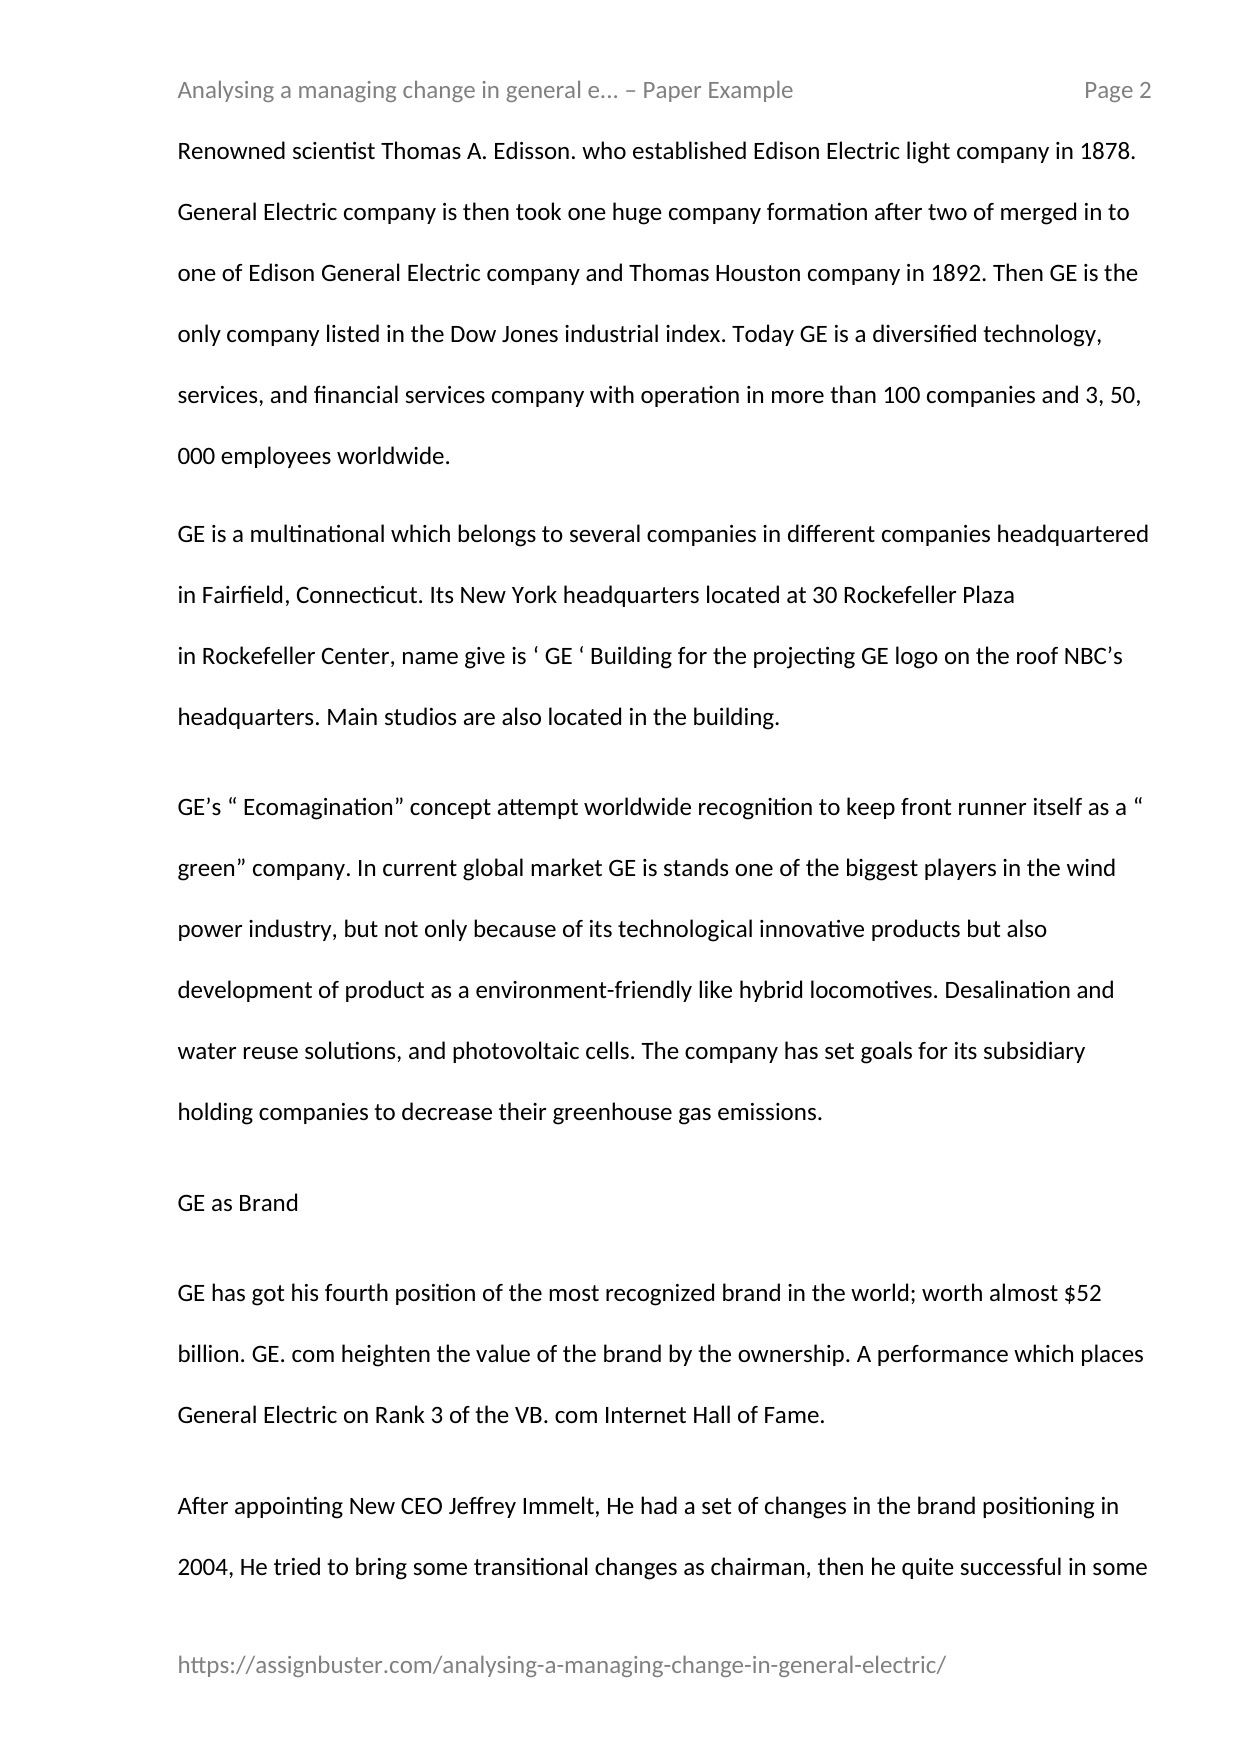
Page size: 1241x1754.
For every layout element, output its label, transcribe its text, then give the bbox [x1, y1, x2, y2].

text Renowned scientist Thomas A. Edisson. who established Edison Electric light company in 1878. General Electric company is then took one huge company formation after two of merged in to one of Edison General Electric company and Thomas Houston company in 1892. Then GE is the only company listed in the Dow Jones industrial index. Today GE is a diversified technology, services, and financial services company with operation in more than 100 companies and 3, 50, 000 employees worldwide. [177, 135, 1152, 471]
text GE has got his fourth position of the most recognized brand in the world; worth almost $52 billion. GE. com heighten the value of the brand by the ownership. A performance which places General Electric on Rank 3 of the VB. com Internet Hall of Fame. [177, 1278, 1152, 1430]
text GE as Brand [177, 1187, 1152, 1218]
text GE’s “ Ecomagination” concept attempt worldwide recognition to keep front runner itself as a “ green” company. In current global market GE is stands one of the biggest players in the wind power industry, but not only because of its technological innovative products but also development of product as a environment-friendly like hybrid locomotives. Desalination and water reuse solutions, and photovoltaic cells. The company has set goals for its subsidiary holding companies to decrease their greenhouse gas emissions. [177, 791, 1152, 1127]
text GE is a multinational which belongs to several companies in different companies headquartered in Fairfield, Connecticut. Its New York headquarters located at 30 Rockefeller Plaza in Rockefeller Center, name give is ‘ GE ‘ Building for the projecting GE logo on the roof NBC’s headquarters. Main studios are also located in the building. [177, 518, 1152, 731]
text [177, 1490, 1152, 1582]
